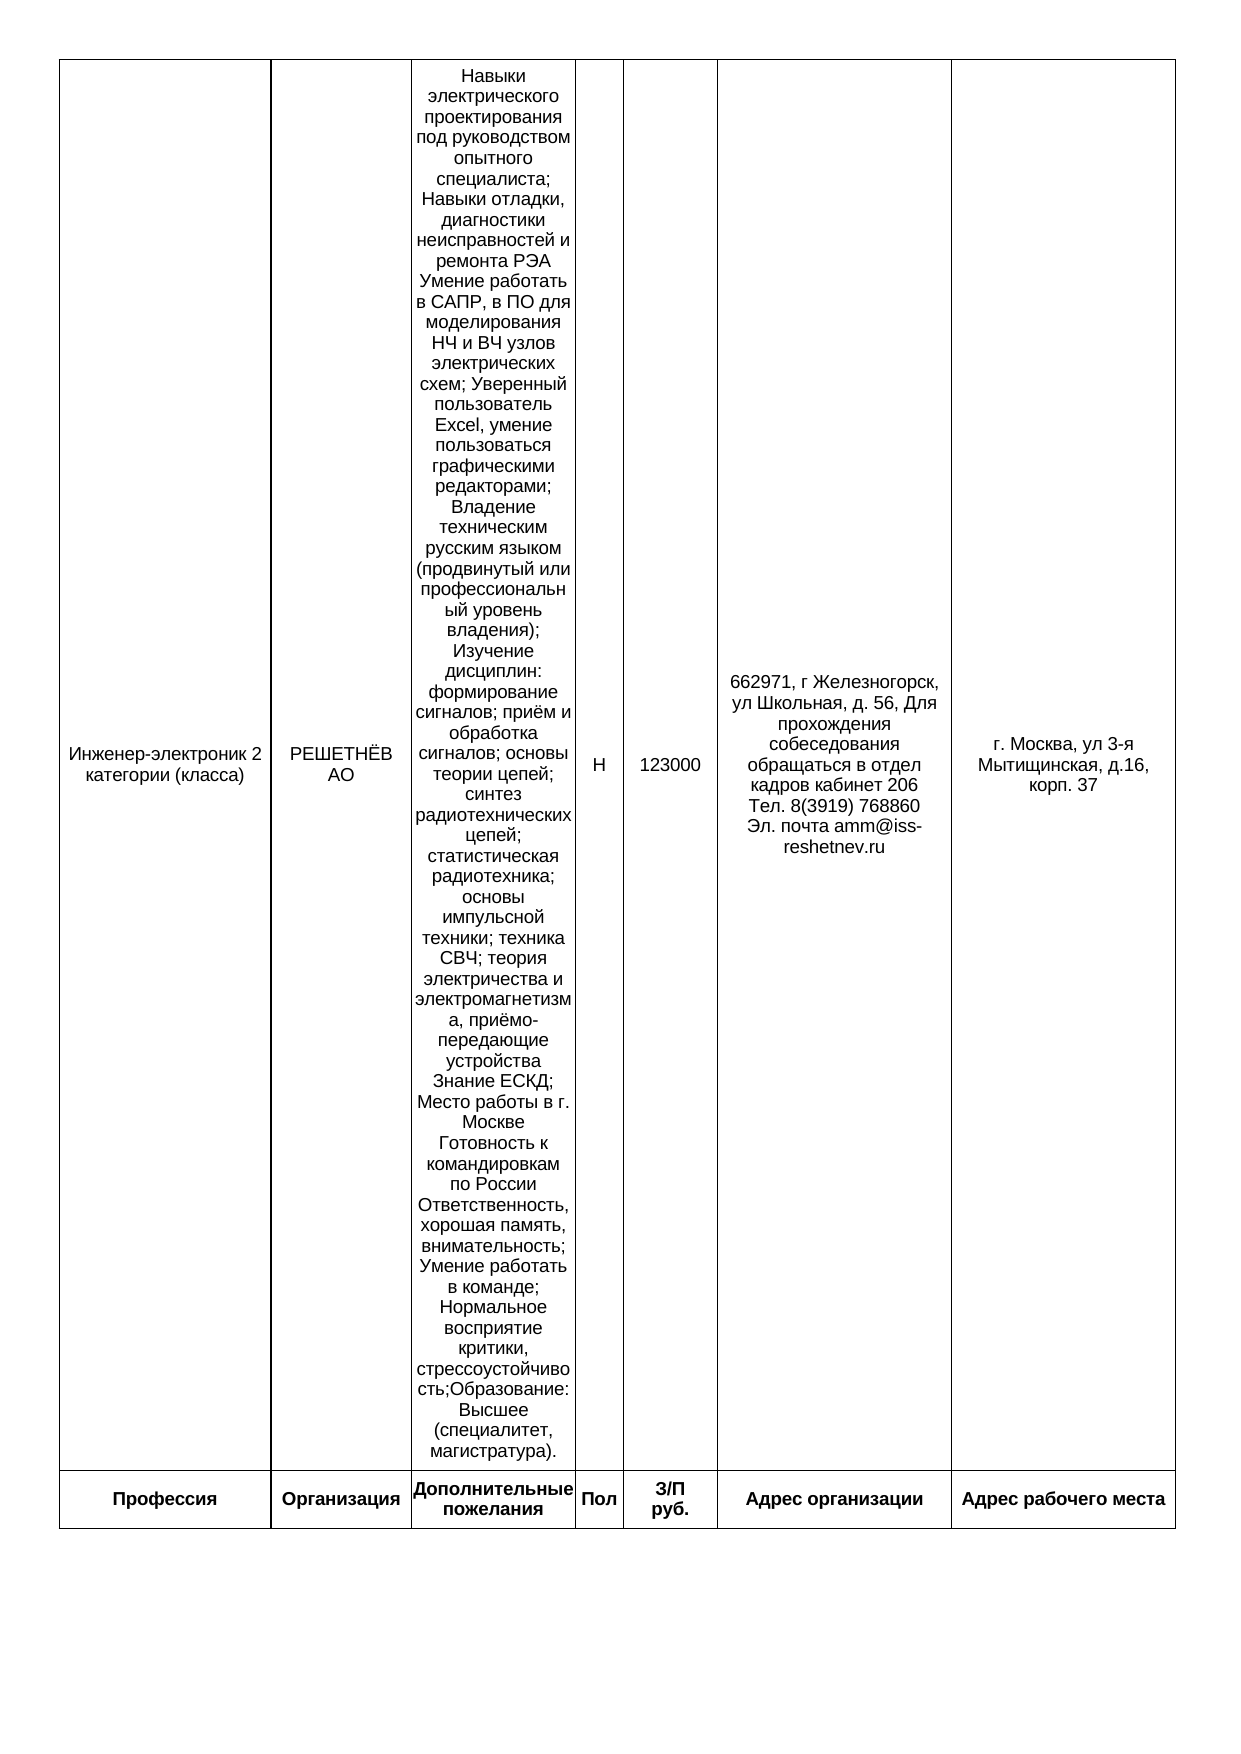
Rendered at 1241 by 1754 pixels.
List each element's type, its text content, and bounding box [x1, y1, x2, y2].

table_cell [718, 60, 951, 1469]
table_cell г. Москва, ул 3-я Мытищинская, д.16, корп. 37 [952, 60, 1175, 1469]
table_cell Адрес организации [718, 1471, 951, 1528]
table_cell РЕШЕТНЁВ АО [272, 60, 411, 1469]
table_cell Инженер-электроник 2 категории (класса) [60, 60, 270, 1469]
table_cell Навыки электрического проектирования под руководством опытного специалиста; Навыки отладки, диагностики неисправностей и ремонта РЭА Умение работать в САПР, в ПО для моделирования НЧ и ВЧ узлов электрических схем; Уверенный пользователь Excel, умение пользоваться графическими редакторами; Владение техническим русским языком (продвинутый или профессиональный уровень владения); Изучение дисциплин: формирование сигналов; приём и обработка сигналов; основы теории цепей; синтез радиотехнических цепей; статистическая радиотехника; основы импульсной техники; техника СВЧ; теория электричества и электромагнетизма, приёмо-передающие устройства Знание ЕСКД; Место работы в г. Москве Готовность к командировкам по России Ответственность, хорошая память, внимательность; Умение работать в команде; Нормальное восприятие критики, стрессоустойчивость;Образование: Высшее (специалитет, магистратура). [412, 60, 575, 1469]
table_cell Организация [272, 1471, 411, 1528]
table_cell Пол [576, 1471, 623, 1528]
table_cell Н [576, 60, 623, 1469]
table_cell Профессия [60, 1471, 270, 1528]
table_cell З/П руб. [624, 1471, 717, 1528]
table_cell 123000 [624, 60, 717, 1469]
table_cell Адрес рабочего места [952, 1471, 1175, 1528]
table_cell Дополнительные пожелания [412, 1471, 575, 1528]
